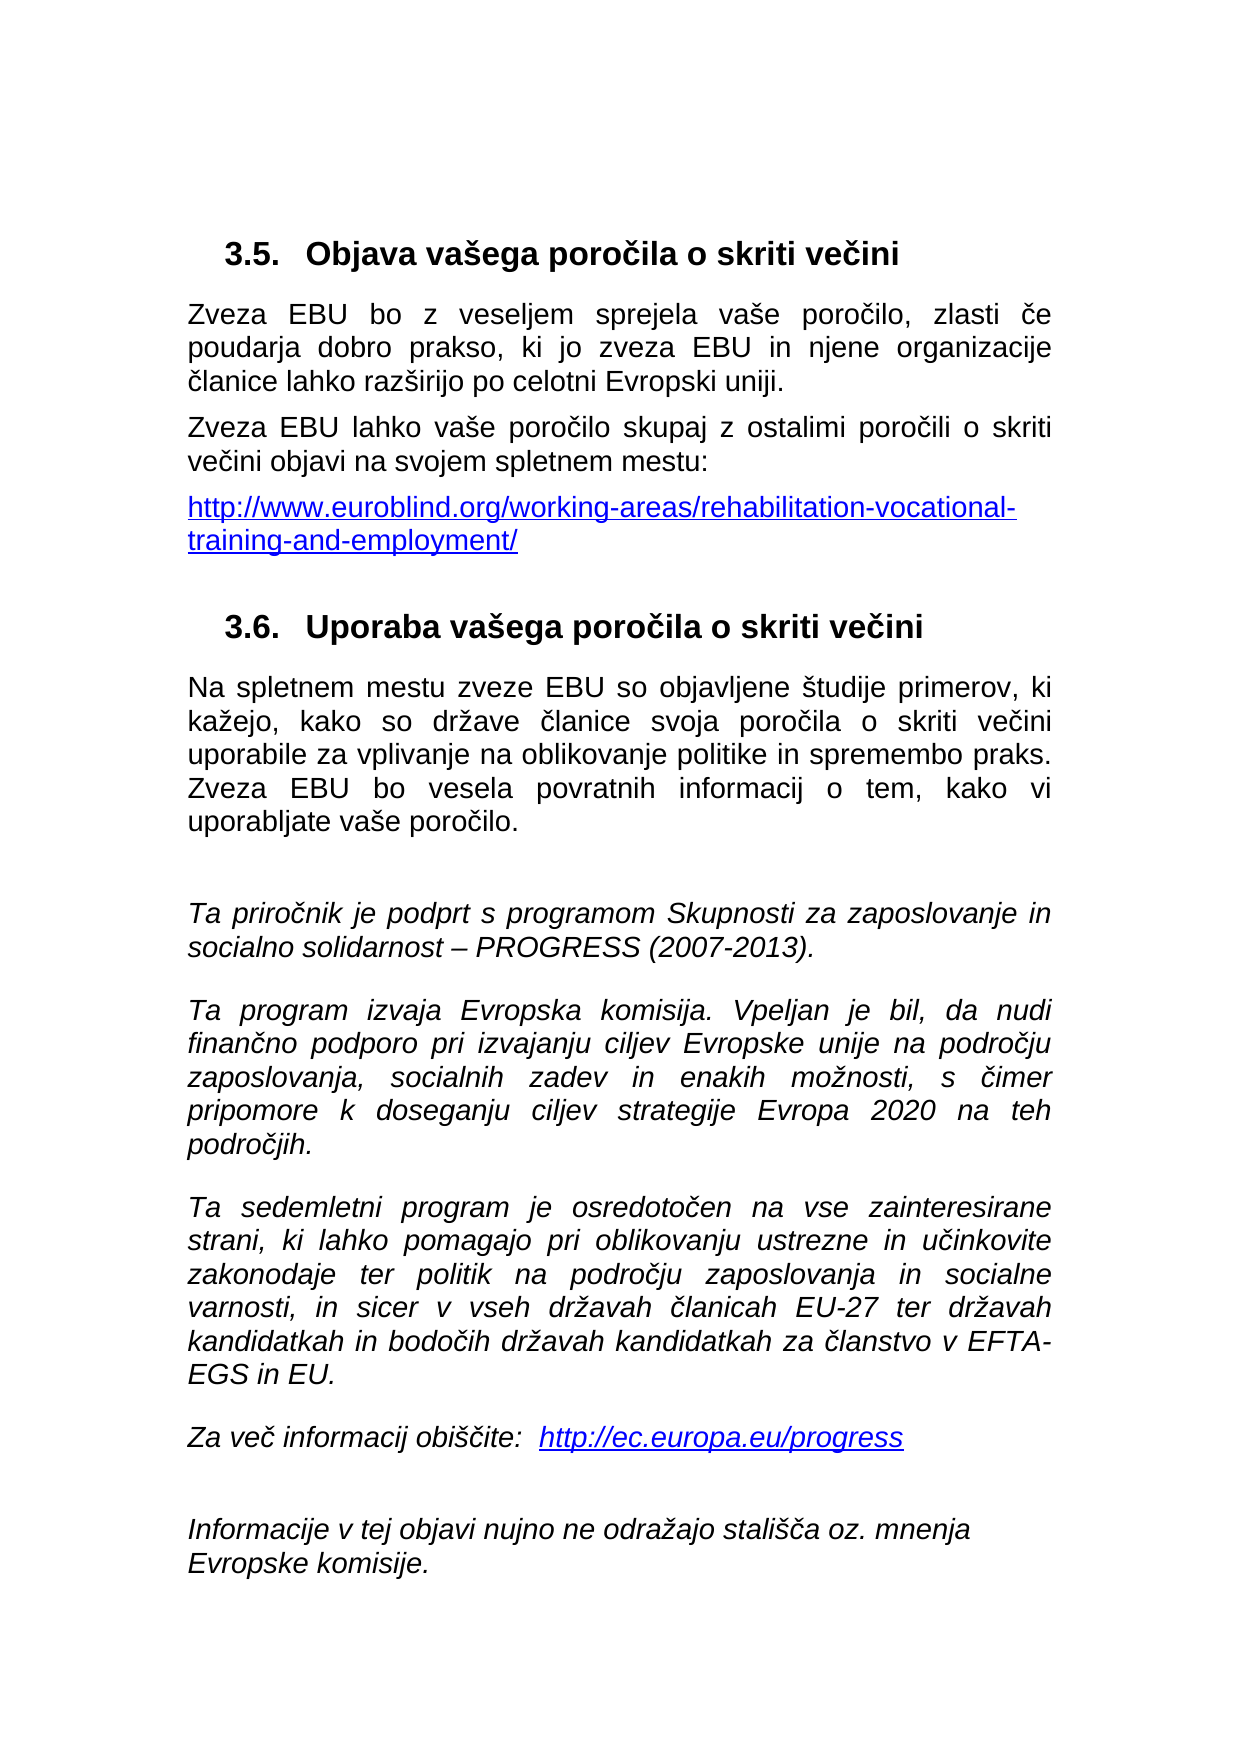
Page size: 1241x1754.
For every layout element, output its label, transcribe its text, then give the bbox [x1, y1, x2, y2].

text Ta sedemletni program je osredotočen na vse zainteresirane strani, ki lahko pomagajo pri oblikovanju ustrezne in učinkovite zakonodaje ter politik na področju zaposlovanja in socialne varnosti, in sicer v vseh državah članicah EU-27 ter državah kandidatkah in bodočih državah kandidatkah za članstvo v EFTA-EGS in EU. [187, 1189, 1053, 1391]
text Ta program izvaja Evropska komisija. Vpeljan je bil, da nudi finančno podporo pri izvajanju ciljev Evropske unije na področju zaposlovanja, socialnih zadev in enakih možnosti, s čimer pripomore k doseganju ciljev strategije Evropa 2020 na teh področjih. [187, 993, 1053, 1160]
text Zveza EBU lahko vaše poročilo skupaj z ostalimi poročili o skriti večini objavi na svojem spletnem mestu: [187, 410, 1053, 477]
text Za več informacij obiščite: http://ec.europa.eu/progress [187, 1420, 1053, 1453]
text Ta priročnik je podprt s programom Skupnosti za zaposlovanje in socialno solidarnost – PROGRESS (2007-2013). [187, 896, 1053, 963]
subtitle Objava vašega poročila o skriti večini [224, 233, 1053, 272]
text Informacije v tej objavi nujno ne odražajo stališča oz. mnenja Evropske komisije. [187, 1512, 1053, 1579]
text Na spletnem mestu zveze EBU so objavljene študije primerov, ki kažejo, kako so države članice svoja poročila o skriti večini uporabile za vplivanje na oblikovanje politike in spremembo praks. Zveza EBU bo vesela povratnih informacij o tem, kako vi uporabljate vaše poročilo. [187, 670, 1053, 838]
text Zveza EBU bo z veseljem sprejela vaše poročilo, zlasti če poudarja dobro prakso, ki jo zveza EBU in njene organizacije članice lahko razširijo po celotni Evropski uniji. [187, 297, 1053, 398]
text http://www.euroblind.org/working-areas/rehabilitation-vocational-training-and-employment/ [187, 490, 1053, 557]
subtitle Uporaba vašega poročila o skriti večini [224, 607, 1053, 645]
